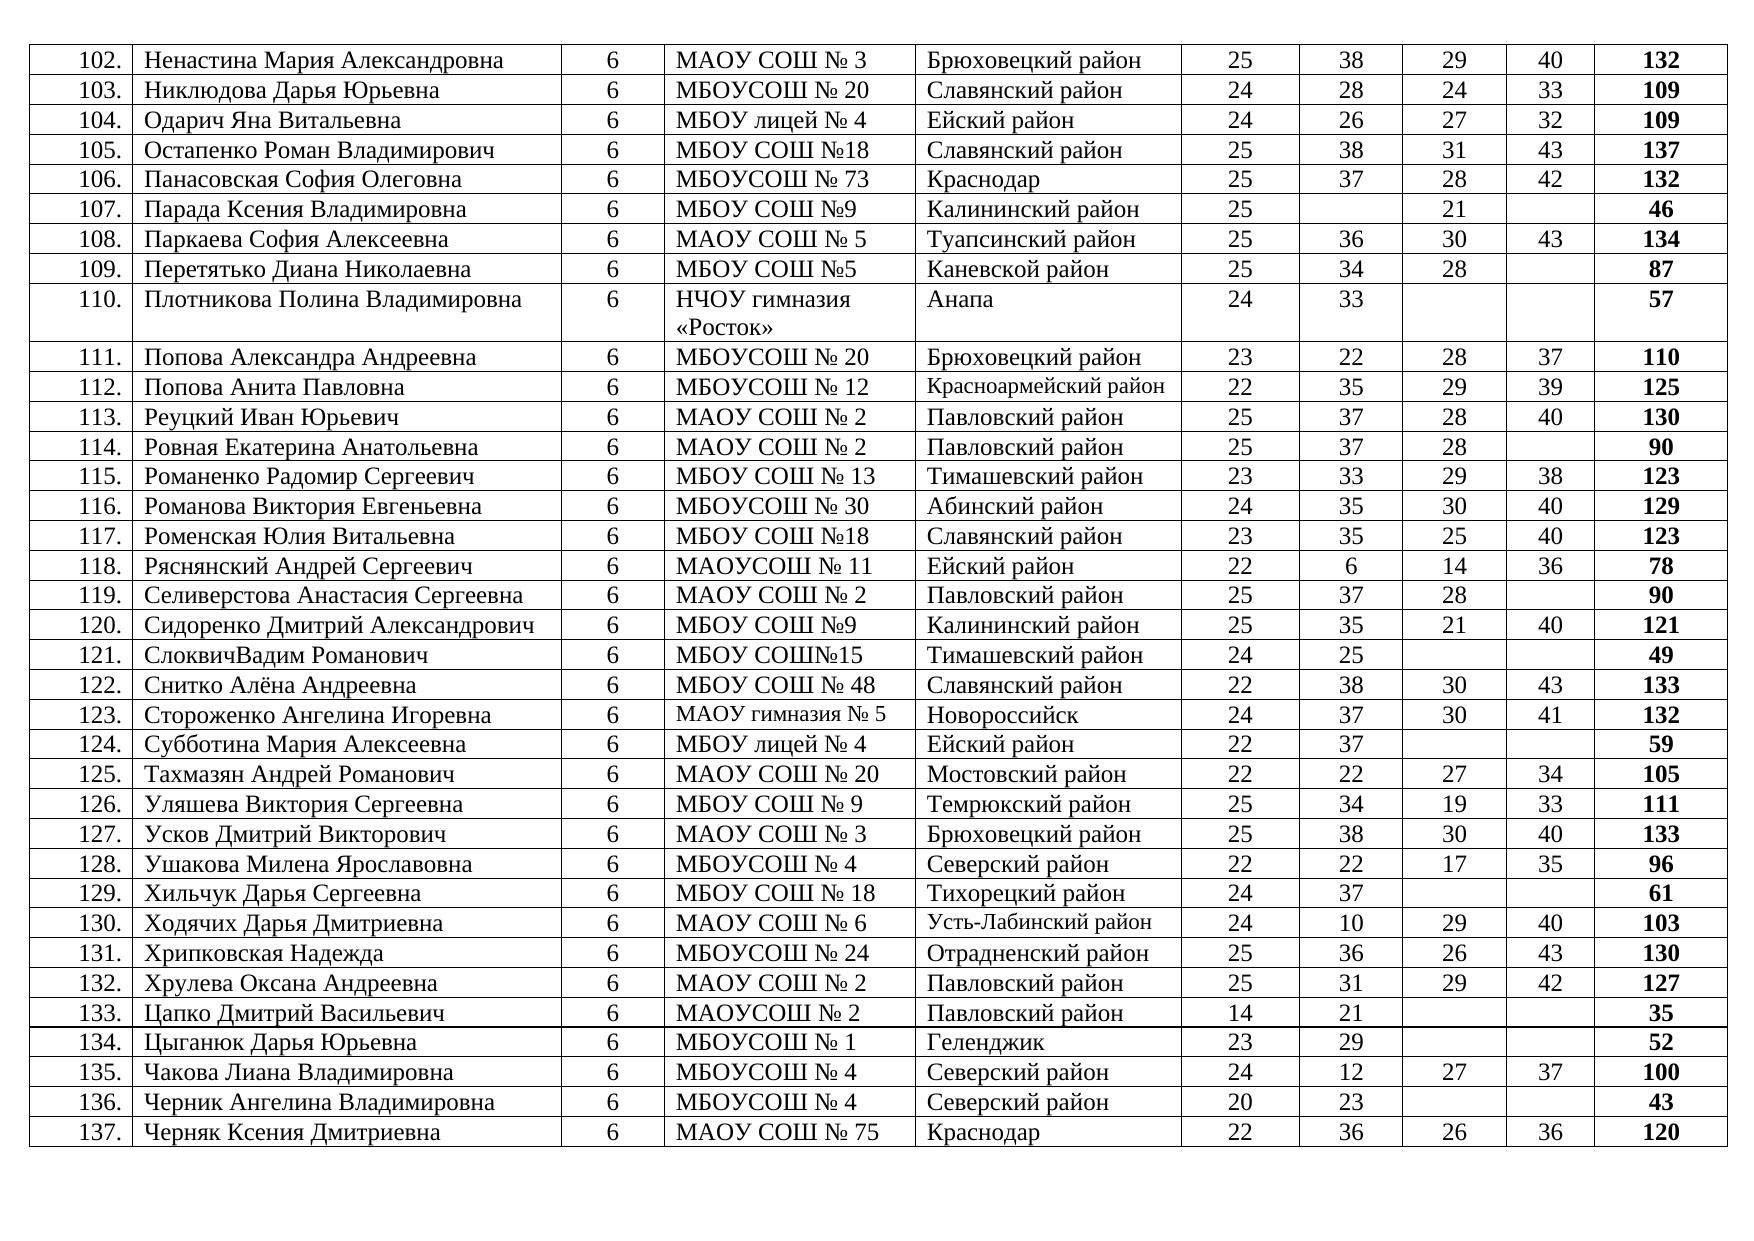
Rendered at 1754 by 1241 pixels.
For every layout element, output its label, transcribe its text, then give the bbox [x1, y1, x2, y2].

table_cell 22 [1182, 730, 1299, 758]
table_cell [1507, 1087, 1594, 1116]
table_cell 6 [562, 372, 664, 401]
table_cell 25 [1182, 610, 1299, 639]
table_cell 6 [562, 789, 664, 818]
table_cell 21 [1300, 998, 1402, 1026]
table_cell 28 [1403, 402, 1506, 431]
table_cell 23 [1182, 521, 1299, 550]
table_cell [1507, 581, 1594, 609]
table_cell Ровная Екатерина Анатольевна [133, 432, 561, 460]
table_cell МБОУ СОШ№15 [665, 640, 915, 669]
table_cell Попова Александра Андреевна [133, 342, 561, 371]
table_cell 109 [1595, 105, 1727, 134]
table_cell 22 [1182, 1117, 1299, 1146]
table_cell Остапенко Роман Владимирович [133, 135, 561, 163]
table_cell 33 [1507, 789, 1594, 818]
table_cell 40 [1507, 610, 1594, 639]
table_cell 22 [1182, 759, 1299, 788]
table_cell 132 [1595, 700, 1727, 728]
table_cell [30, 402, 132, 431]
table_cell [30, 640, 132, 669]
table_cell 6 [562, 1057, 664, 1086]
table_cell 25 [1182, 135, 1299, 163]
table_cell МБОУСОШ № 20 [665, 342, 915, 371]
table_cell 28 [1403, 254, 1506, 283]
table_cell Брюховецкий район [916, 342, 1181, 371]
table_cell 35 [1595, 998, 1727, 1026]
table_cell 134 [1595, 224, 1727, 253]
table_cell 52 [1595, 1028, 1727, 1056]
table_cell [30, 432, 132, 460]
table_cell Черняк Ксения Дмитриевна [133, 1117, 561, 1146]
table_cell МБОУСОШ № 30 [665, 491, 915, 520]
table_cell 6 [562, 581, 664, 609]
table_cell 6 [562, 759, 664, 788]
table_cell Северский район [916, 1057, 1181, 1086]
table_cell [30, 45, 132, 74]
table_cell Ейский район [916, 105, 1181, 134]
table_cell 23 [1182, 461, 1299, 490]
table_cell Хильчук Дарья Сергеевна [133, 879, 561, 907]
table_cell 43 [1595, 1087, 1727, 1116]
table_cell 6 [562, 819, 664, 848]
table_cell 39 [1507, 372, 1594, 401]
table_cell Парада Ксения Владимировна [133, 194, 561, 223]
table_cell [30, 461, 132, 490]
table_cell МБОУ СОШ №9 [665, 194, 915, 223]
table_cell 41 [1507, 700, 1594, 728]
table_cell МБОУСОШ № 4 [665, 1087, 915, 1116]
table_cell Хрулева Оксана Андреевна [133, 968, 561, 997]
table_cell [30, 789, 132, 818]
table_cell 6 [562, 491, 664, 520]
table_cell 28 [1403, 581, 1506, 609]
table_cell 28 [1300, 75, 1402, 104]
table_cell 29 [1403, 45, 1506, 74]
table_cell 6 [562, 670, 664, 699]
table_cell 40 [1507, 402, 1594, 431]
table_cell 21 [1403, 610, 1506, 639]
table_cell Каневской район [916, 254, 1181, 283]
table_cell 24 [1182, 908, 1299, 937]
table_cell 27 [1403, 1057, 1506, 1086]
table_cell Геленджик [916, 1028, 1181, 1056]
table_cell 37 [1300, 581, 1402, 609]
table_cell МБОУСОШ № 1 [665, 1028, 915, 1056]
table_cell 133 [1595, 670, 1727, 699]
table_cell [30, 730, 132, 758]
table_cell 6 [562, 879, 664, 907]
table_cell 6 [562, 968, 664, 997]
table_cell Павловский район [916, 402, 1181, 431]
table_cell Славянский район [916, 670, 1181, 699]
table_cell [30, 372, 132, 401]
table_cell 43 [1507, 670, 1594, 699]
table_cell [30, 819, 132, 848]
table_cell МАОУ СОШ № 3 [665, 45, 915, 74]
table_cell 123 [1595, 461, 1727, 490]
table_cell 28 [1403, 342, 1506, 371]
table_cell 31 [1403, 135, 1506, 163]
table_cell Ходячих Дарья Дмитриевна [133, 908, 561, 937]
table_cell 37 [1300, 730, 1402, 758]
table_cell 6 [562, 521, 664, 550]
table_cell Павловский район [916, 968, 1181, 997]
table_cell 6 [562, 610, 664, 639]
table_cell 20 [1182, 1087, 1299, 1116]
table_cell Калининский район [916, 194, 1181, 223]
table_cell СлоквичВадим Романович [133, 640, 561, 669]
table_cell 29 [1300, 1028, 1402, 1056]
table_cell Новороссийск [916, 700, 1181, 728]
table_cell 30 [1403, 819, 1506, 848]
table_cell [30, 1057, 132, 1086]
table_cell Сидоренко Дмитрий Александрович [133, 610, 561, 639]
table_cell МБОУСОШ № 4 [665, 849, 915, 877]
table_cell 17 [1403, 849, 1506, 877]
table_cell Северский район [916, 1087, 1181, 1116]
table_cell 40 [1507, 819, 1594, 848]
table_cell 6 [1300, 551, 1402, 579]
table_cell 25 [1403, 521, 1506, 550]
table_cell МБОУ лицей № 4 [665, 730, 915, 758]
table_cell 37 [1300, 402, 1402, 431]
table_cell 27 [1403, 759, 1506, 788]
table_cell 33 [1507, 75, 1594, 104]
table_cell 40 [1507, 45, 1594, 74]
table_cell 34 [1300, 789, 1402, 818]
table_cell 24 [1182, 284, 1299, 341]
table_cell Цапко Дмитрий Васильевич [133, 998, 561, 1026]
table_cell МБОУ СОШ №18 [665, 521, 915, 550]
table_cell [30, 521, 132, 550]
table_cell 29 [1403, 461, 1506, 490]
table_cell 33 [1300, 461, 1402, 490]
table_cell [30, 75, 132, 104]
table_cell Уляшева Виктория Сергеевна [133, 789, 561, 818]
table_cell МБОУСОШ № 12 [665, 372, 915, 401]
table_cell 26 [1300, 105, 1402, 134]
table_cell 22 [1300, 849, 1402, 877]
table_cell Снитко Алёна Андреевна [133, 670, 561, 699]
table_cell [30, 700, 132, 728]
table_cell [30, 938, 132, 967]
table_cell Ушакова Милена Ярославовна [133, 849, 561, 877]
table_cell Красноармейский район [916, 372, 1181, 401]
table_cell 24 [1182, 700, 1299, 728]
table_cell 125 [1595, 372, 1727, 401]
table_cell 90 [1595, 432, 1727, 460]
table_cell 25 [1182, 45, 1299, 74]
table_cell Стороженко Ангелина Игоревна [133, 700, 561, 728]
table_cell [1403, 998, 1506, 1026]
table_cell 24 [1182, 640, 1299, 669]
table_cell [1507, 640, 1594, 669]
table_cell 22 [1182, 670, 1299, 699]
table_cell 100 [1595, 1057, 1727, 1086]
table_cell 6 [562, 135, 664, 163]
table_cell Ейский район [916, 551, 1181, 579]
table_cell МАОУ СОШ № 3 [665, 819, 915, 848]
table_cell [30, 551, 132, 579]
table_cell Тимашевский район [916, 461, 1181, 490]
table_cell 6 [562, 284, 664, 341]
table_cell 35 [1300, 610, 1402, 639]
table_cell МБОУ СОШ №9 [665, 610, 915, 639]
table_cell 137 [1595, 135, 1727, 163]
table_cell Романова Виктория Евгеньевна [133, 491, 561, 520]
table_cell 28 [1403, 432, 1506, 460]
table_cell Чакова Лиана Владимировна [133, 1057, 561, 1086]
table_cell 35 [1300, 372, 1402, 401]
table_cell 6 [562, 461, 664, 490]
table_cell 21 [1403, 194, 1506, 223]
table_cell МБОУ СОШ № 18 [665, 879, 915, 907]
table_cell Романенко Радомир Сергеевич [133, 461, 561, 490]
table_cell 42 [1507, 165, 1594, 193]
table_cell Краснодар [916, 165, 1181, 193]
table_cell 6 [562, 640, 664, 669]
table_cell 78 [1595, 551, 1727, 579]
table_cell 121 [1595, 610, 1727, 639]
table_cell 6 [562, 998, 664, 1026]
table_cell 46 [1595, 194, 1727, 223]
table_cell 35 [1300, 491, 1402, 520]
table_cell МАОУ СОШ № 20 [665, 759, 915, 788]
table_cell 23 [1182, 1028, 1299, 1056]
table_cell 29 [1403, 908, 1506, 937]
table_cell 36 [1300, 938, 1402, 967]
table_cell 120 [1595, 1117, 1727, 1146]
table_cell [1403, 879, 1506, 907]
table_cell МАОУ СОШ № 5 [665, 224, 915, 253]
table_cell 25 [1182, 165, 1299, 193]
table_cell [30, 1117, 132, 1146]
table_cell Селиверстова Анастасия Сергеевна [133, 581, 561, 609]
table_cell 14 [1182, 998, 1299, 1026]
table_cell МБОУ лицей № 4 [665, 105, 915, 134]
table_cell Усть-Лабинский район [916, 908, 1181, 937]
table_cell [30, 342, 132, 371]
table_cell Ейский район [916, 730, 1181, 758]
table_cell 6 [562, 75, 664, 104]
table_cell [1507, 194, 1594, 223]
table_cell 40 [1507, 491, 1594, 520]
table_cell 43 [1507, 224, 1594, 253]
table_cell 26 [1403, 1117, 1506, 1146]
table_cell 129 [1595, 491, 1727, 520]
table_cell 24 [1182, 105, 1299, 134]
table_cell 22 [1300, 342, 1402, 371]
table_cell [1403, 640, 1506, 669]
table_cell 127 [1595, 968, 1727, 997]
table_cell Славянский район [916, 135, 1181, 163]
table_cell 25 [1300, 640, 1402, 669]
table_cell Тихорецкий район [916, 879, 1181, 907]
table_cell Ряснянский Андрей Сергеевич [133, 551, 561, 579]
table_cell 31 [1300, 968, 1402, 997]
table_cell 29 [1403, 372, 1506, 401]
table_cell 43 [1507, 938, 1594, 967]
table_cell Хрипковская Надежда [133, 938, 561, 967]
table_cell 6 [562, 254, 664, 283]
table_cell Темрюкский район [916, 789, 1181, 818]
table_cell Брюховецкий район [916, 819, 1181, 848]
table_cell 22 [1182, 372, 1299, 401]
table_cell 42 [1507, 968, 1594, 997]
table_cell Отрадненский район [916, 938, 1181, 967]
table_cell МБОУ СОШ № 13 [665, 461, 915, 490]
table_cell 25 [1182, 581, 1299, 609]
table_cell [30, 194, 132, 223]
table_cell 14 [1403, 551, 1506, 579]
table_cell 6 [562, 1028, 664, 1056]
table_cell [1403, 1028, 1506, 1056]
table_cell 40 [1507, 908, 1594, 937]
table_cell 57 [1595, 284, 1727, 341]
table_cell 30 [1403, 700, 1506, 728]
table_cell [30, 908, 132, 937]
table_cell [30, 165, 132, 193]
table_cell [30, 105, 132, 134]
table_cell МАОУ СОШ № 2 [665, 432, 915, 460]
table_cell Павловский район [916, 432, 1181, 460]
table_cell 26 [1403, 938, 1506, 967]
table_cell 34 [1300, 254, 1402, 283]
table_cell [30, 849, 132, 877]
table_cell 32 [1507, 105, 1594, 134]
table_cell Славянский район [916, 521, 1181, 550]
table_cell [1507, 1028, 1594, 1056]
table_cell [30, 491, 132, 520]
table_cell 133 [1595, 819, 1727, 848]
table_cell [1507, 998, 1594, 1026]
table_cell 38 [1300, 670, 1402, 699]
table_cell 6 [562, 551, 664, 579]
table_cell [30, 135, 132, 163]
table_cell 38 [1300, 819, 1402, 848]
table_cell Паркаева София Алексеевна [133, 224, 561, 253]
table_cell 19 [1403, 789, 1506, 818]
table_cell Панасовская София Олеговна [133, 165, 561, 193]
table_cell Никлюдова Дарья Юрьевна [133, 75, 561, 104]
table_cell МАОУСОШ № 2 [665, 998, 915, 1026]
table_cell 40 [1507, 521, 1594, 550]
table_cell МБОУ СОШ № 48 [665, 670, 915, 699]
table_cell 37 [1300, 432, 1402, 460]
table_cell 103 [1595, 908, 1727, 937]
table_cell [1507, 254, 1594, 283]
table_cell 25 [1182, 402, 1299, 431]
table_cell 109 [1595, 75, 1727, 104]
table_cell 30 [1403, 224, 1506, 253]
table_cell [1507, 432, 1594, 460]
table_cell МАОУСОШ № 11 [665, 551, 915, 579]
table_cell МАОУ СОШ № 2 [665, 581, 915, 609]
table_cell 110 [1595, 342, 1727, 371]
table_cell Тимашевский район [916, 640, 1181, 669]
table_cell 29 [1403, 968, 1506, 997]
table_cell 132 [1595, 165, 1727, 193]
table_cell МАОУ СОШ № 75 [665, 1117, 915, 1146]
table_cell [30, 581, 132, 609]
table_cell 36 [1507, 551, 1594, 579]
table_cell 24 [1182, 75, 1299, 104]
table_cell Усков Дмитрий Викторович [133, 819, 561, 848]
table_cell 25 [1182, 254, 1299, 283]
table_cell 23 [1182, 342, 1299, 371]
table_cell [1507, 730, 1594, 758]
table_cell 37 [1300, 165, 1402, 193]
table_cell 37 [1507, 1057, 1594, 1086]
table_cell Плотникова Полина Владимировна [133, 284, 561, 341]
table_cell 24 [1182, 491, 1299, 520]
table_cell МБОУСОШ № 24 [665, 938, 915, 967]
table_cell 12 [1300, 1057, 1402, 1086]
table_cell [30, 670, 132, 699]
table_cell Павловский район [916, 581, 1181, 609]
table_cell 38 [1300, 135, 1402, 163]
table_cell 24 [1182, 1057, 1299, 1086]
table_cell 37 [1300, 700, 1402, 728]
table_cell 105 [1595, 759, 1727, 788]
table_cell 25 [1182, 224, 1299, 253]
table_cell [30, 610, 132, 639]
table_cell [30, 879, 132, 907]
table_cell [30, 284, 132, 341]
table_cell [1507, 879, 1594, 907]
table_cell МБОУСОШ № 73 [665, 165, 915, 193]
table_cell 6 [562, 194, 664, 223]
table_cell МАОУ СОШ № 2 [665, 402, 915, 431]
table_cell 24 [1403, 75, 1506, 104]
table_cell 6 [562, 432, 664, 460]
table_cell Абинский район [916, 491, 1181, 520]
table_cell 36 [1507, 1117, 1594, 1146]
table_cell 37 [1507, 342, 1594, 371]
table_cell Перетятько Диана Николаевна [133, 254, 561, 283]
table_cell Роменская Юлия Витальевна [133, 521, 561, 550]
table_cell [1403, 1087, 1506, 1116]
table_cell Северский район [916, 849, 1181, 877]
table_cell 36 [1300, 1117, 1402, 1146]
table_cell 25 [1182, 938, 1299, 967]
table_cell 6 [562, 402, 664, 431]
table_cell 22 [1300, 759, 1402, 788]
table_cell 30 [1403, 491, 1506, 520]
table_cell МБОУ СОШ №5 [665, 254, 915, 283]
table_cell Брюховецкий район [916, 45, 1181, 74]
table_cell 6 [562, 849, 664, 877]
table_cell [30, 1028, 132, 1056]
table_cell [30, 998, 132, 1026]
table_cell Субботина Мария Алексеевна [133, 730, 561, 758]
table_cell 43 [1507, 135, 1594, 163]
table_cell [30, 224, 132, 253]
table_cell 6 [562, 730, 664, 758]
table_cell Ненастина Мария Александровна [133, 45, 561, 74]
table_cell МБОУ СОШ №18 [665, 135, 915, 163]
table_cell 6 [562, 700, 664, 728]
table_cell Славянский район [916, 75, 1181, 104]
table_cell МБОУ СОШ № 9 [665, 789, 915, 818]
table_cell Цыганюк Дарья Юрьевна [133, 1028, 561, 1056]
table_cell МАОУ СОШ № 6 [665, 908, 915, 937]
table_cell 22 [1182, 849, 1299, 877]
table_cell 34 [1507, 759, 1594, 788]
table_cell 37 [1300, 879, 1402, 907]
table_cell 6 [562, 938, 664, 967]
table_cell Анапа [916, 284, 1181, 341]
table_cell 6 [562, 224, 664, 253]
table_cell [30, 759, 132, 788]
table_cell 35 [1300, 521, 1402, 550]
table_cell 38 [1300, 45, 1402, 74]
table_cell Реуцкий Иван Юрьевич [133, 402, 561, 431]
table_cell [30, 254, 132, 283]
table_cell 111 [1595, 789, 1727, 818]
table_cell 30 [1403, 670, 1506, 699]
table_cell Тахмазян Андрей Романович [133, 759, 561, 788]
table_cell Павловский район [916, 998, 1181, 1026]
table_cell [1507, 284, 1594, 341]
table_cell НЧОУ гимназия «Росток» [665, 284, 915, 341]
table_cell 130 [1595, 402, 1727, 431]
table_cell 22 [1182, 551, 1299, 579]
table_cell Мостовский район [916, 759, 1181, 788]
table_cell 6 [562, 1117, 664, 1146]
table_cell МБОУСОШ № 20 [665, 75, 915, 104]
table_cell Краснодар [916, 1117, 1181, 1146]
table_cell МАОУ СОШ № 2 [665, 968, 915, 997]
table_cell 23 [1300, 1087, 1402, 1116]
table_cell 96 [1595, 849, 1727, 877]
table_cell [1403, 284, 1506, 341]
table_cell Калининский район [916, 610, 1181, 639]
table_cell МБОУСОШ № 4 [665, 1057, 915, 1086]
table_cell 33 [1300, 284, 1402, 341]
table_cell 24 [1182, 879, 1299, 907]
table_cell 25 [1182, 432, 1299, 460]
table_cell [30, 968, 132, 997]
table_cell [1300, 194, 1402, 223]
table_cell 130 [1595, 938, 1727, 967]
table_cell 61 [1595, 879, 1727, 907]
table_cell 123 [1595, 521, 1727, 550]
table_cell 28 [1403, 165, 1506, 193]
table_cell 6 [562, 1087, 664, 1116]
table_cell Черник Ангелина Владимировна [133, 1087, 561, 1116]
table_cell Туапсинский район [916, 224, 1181, 253]
table_cell Попова Анита Павловна [133, 372, 561, 401]
table_cell 6 [562, 45, 664, 74]
table_cell Одарич Яна Витальевна [133, 105, 561, 134]
table_cell 6 [562, 908, 664, 937]
table_cell МАОУ гимназия № 5 [665, 700, 915, 728]
table_cell 35 [1507, 849, 1594, 877]
table_cell 59 [1595, 730, 1727, 758]
table_cell [30, 1087, 132, 1116]
table_cell 25 [1182, 789, 1299, 818]
table_cell 6 [562, 165, 664, 193]
table_cell 87 [1595, 254, 1727, 283]
table_cell 25 [1182, 194, 1299, 223]
table_cell 36 [1300, 224, 1402, 253]
table_cell 10 [1300, 908, 1402, 937]
table_cell 25 [1182, 968, 1299, 997]
table_cell 6 [562, 342, 664, 371]
table_cell 132 [1595, 45, 1727, 74]
table_cell 38 [1507, 461, 1594, 490]
table_cell 90 [1595, 581, 1727, 609]
table_cell 6 [562, 105, 664, 134]
table_cell 49 [1595, 640, 1727, 669]
table_cell [1403, 730, 1506, 758]
table_cell 27 [1403, 105, 1506, 134]
table_cell 25 [1182, 819, 1299, 848]
